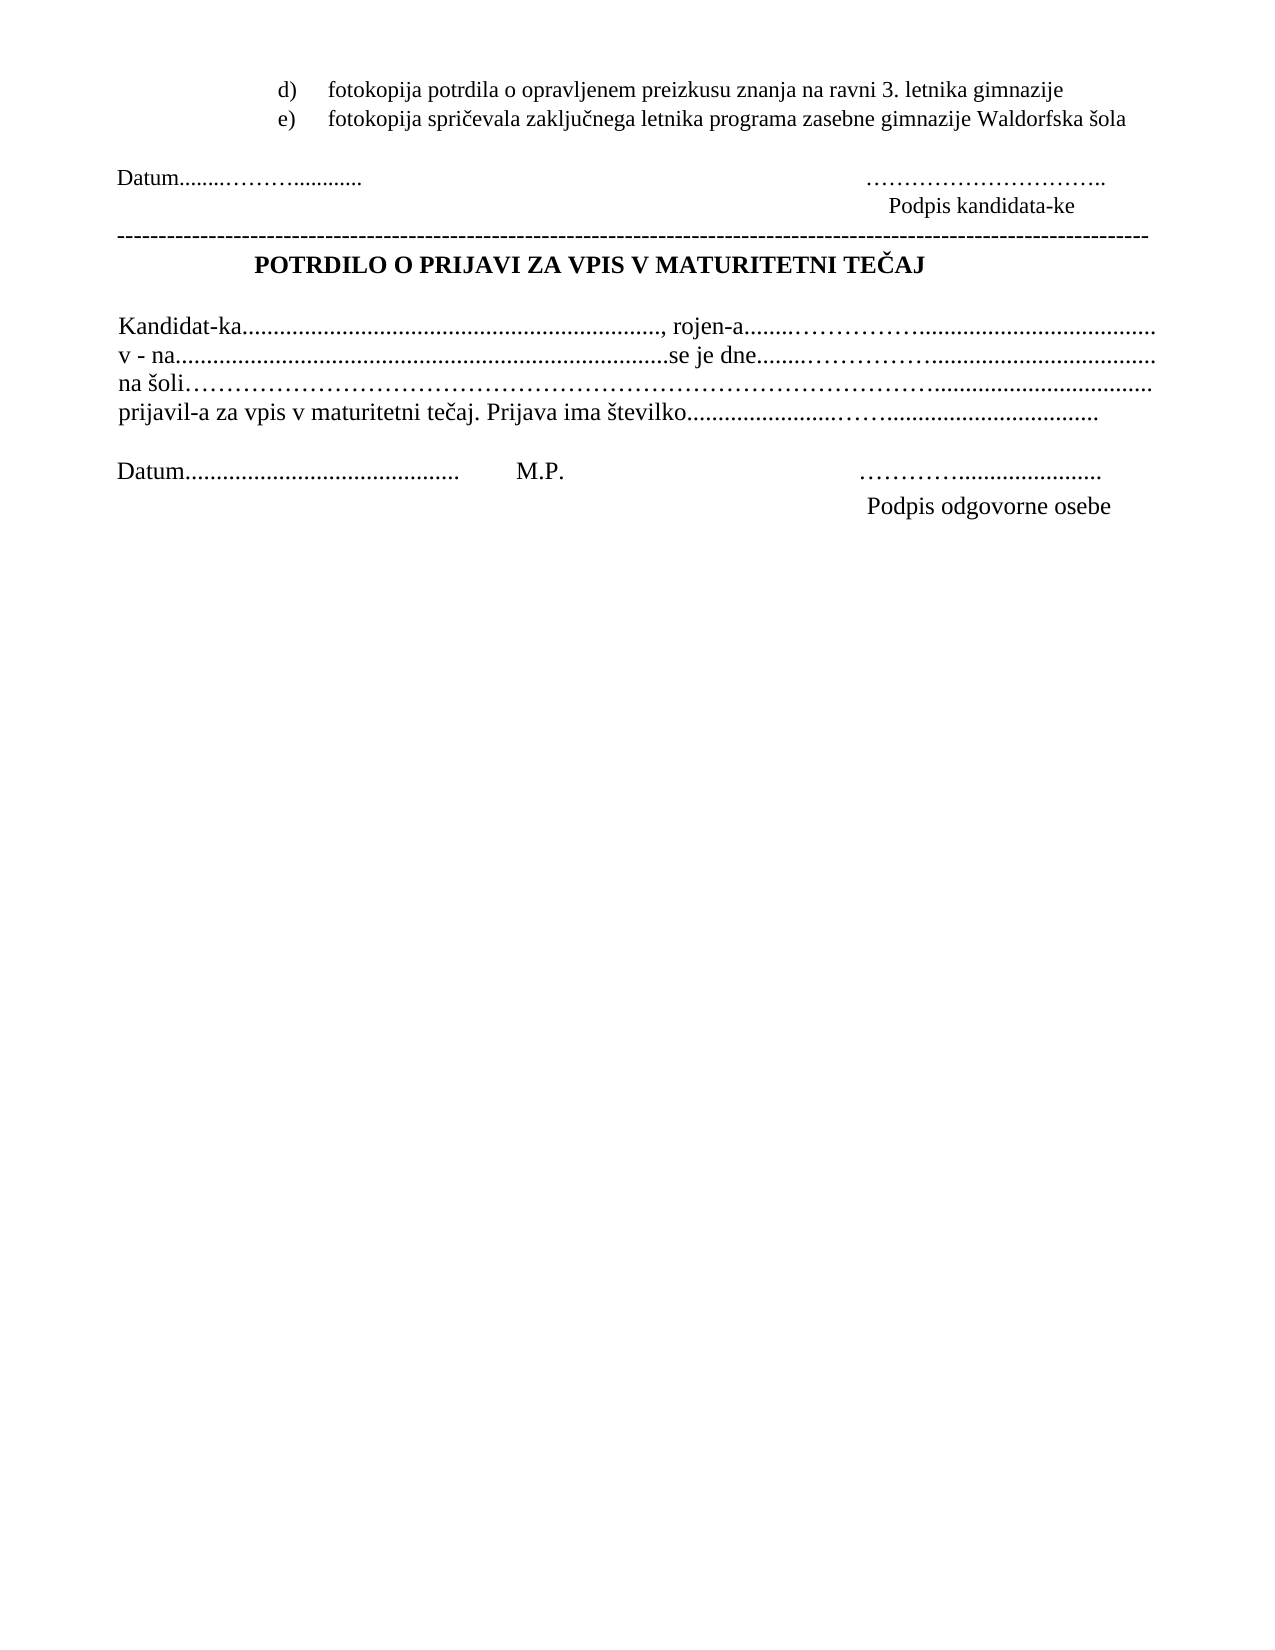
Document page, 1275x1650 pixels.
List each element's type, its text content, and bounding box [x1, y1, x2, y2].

text Datum............................................ M.P. …………....................... [117, 456, 1158, 484]
text Kandidat-ka..................................................................., rojen-a........……………...................................... v - na...............................................................................se je dne........…………….................................... na šoli………………………………………………………………………………................................... prijavil-a za vpis v maturitetni tečaj. Prijava ima številko........................…….................................. [118, 311, 1169, 426]
text POTRDILO O PRIJAVI ZA VPIS V MATURITETNI TEČAJ [117, 250, 1169, 279]
text ---------------------------------------------------------------------------------------------------------------------------- [117, 221, 1158, 249]
list fotokopija spričevala zaključnega letnika programa zasebne gimnazije Waldorfska šola [278, 105, 1169, 131]
text Podpis odgovorne osebe [117, 491, 1158, 520]
list fotokopija potrdila o opravljenem preizkusu znanja na ravni 3. letnika gimnazije [278, 77, 1169, 103]
text Datum........………............ ………………………….. [117, 164, 1169, 190]
text Podpis kandidata-ke [117, 192, 1169, 218]
